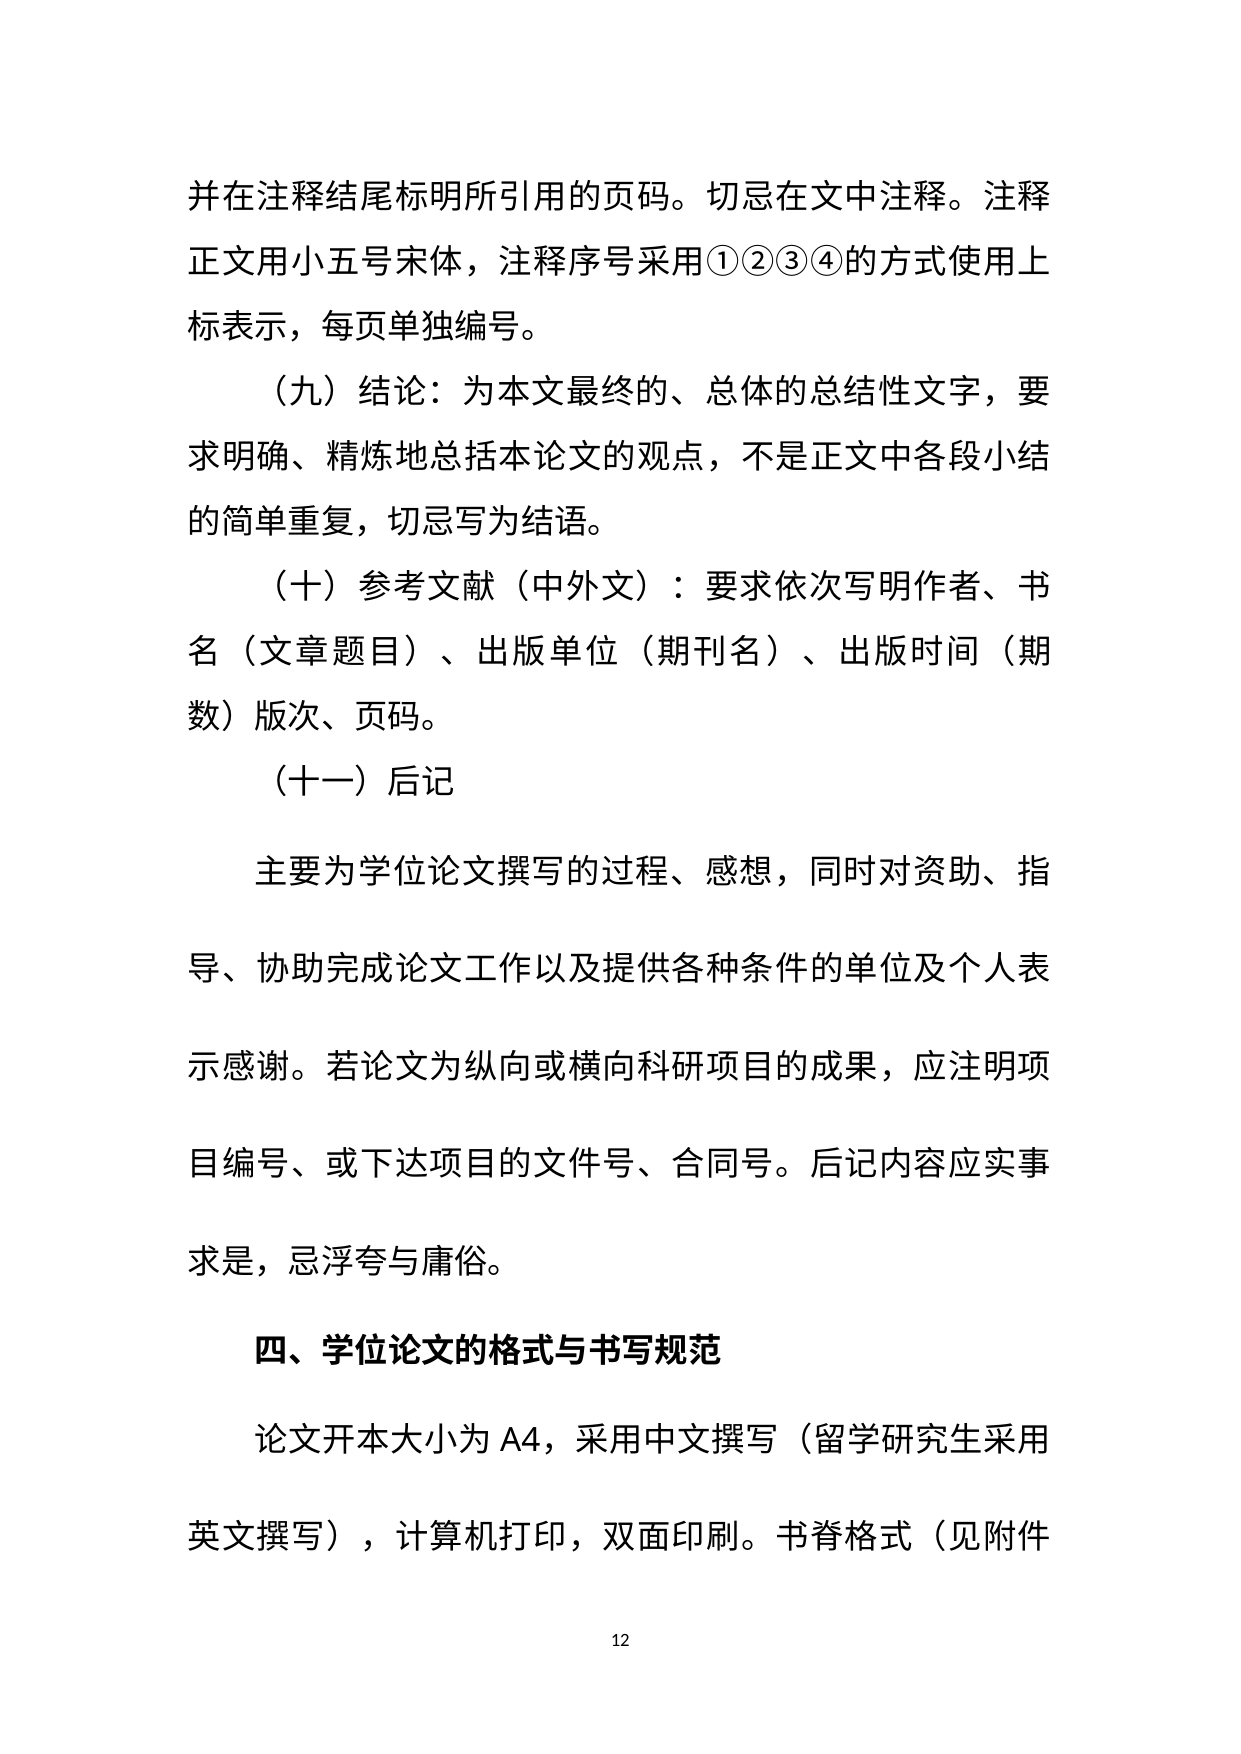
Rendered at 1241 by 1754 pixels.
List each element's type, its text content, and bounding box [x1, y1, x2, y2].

text 主要为学位论文撰写的过程、感想，同时对资助、指导、协助完成论文工作以及提供各种条件的单位及个人表示感谢。若论文为纵向或横向科研项目的成果，应注明项目编号、或下达项目的文件号、合同号。后记内容应实事求是，忌浮夸与庸俗。 [187, 836, 1053, 1291]
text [187, 162, 1053, 357]
text 四、学位论文的格式与书写规范 [187, 1315, 1053, 1380]
text （十一）后记 [187, 747, 1053, 812]
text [187, 1404, 1053, 1567]
text （十）参考文献（中外文）：要求依次写明作者、书名（文章题目）、出版单位（期刊名）、出版时间（期数）版次、页码。 [187, 552, 1053, 747]
text （九）结论：为本文最终的、总体的总结性文字，要求明确、精炼地总括本论文的观点，不是正文中各段小结的简单重复，切忌写为结语。 [187, 357, 1053, 552]
